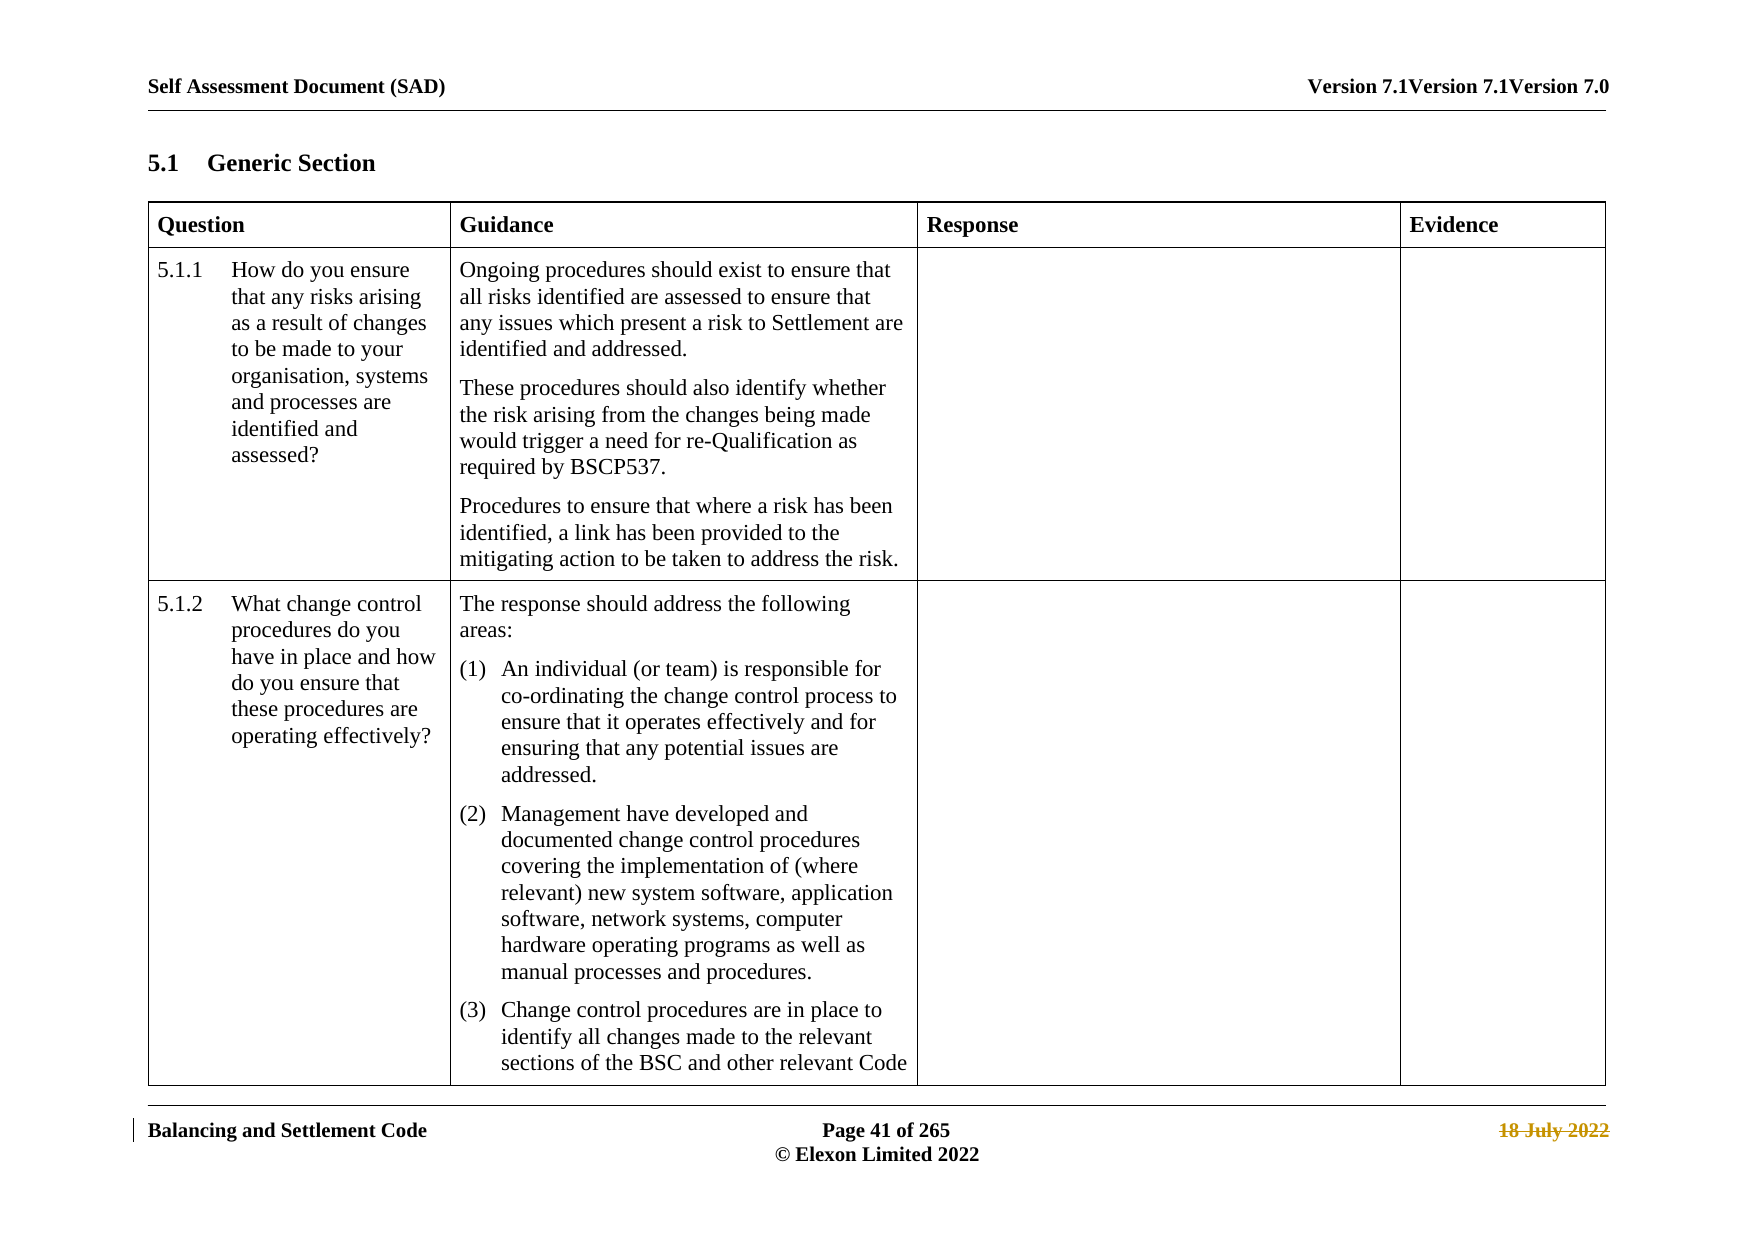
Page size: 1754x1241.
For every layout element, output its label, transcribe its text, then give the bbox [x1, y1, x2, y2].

table_cell Ongoing procedures should exist to ensure that all risks identified are assessed to ensure that any issues which present a risk to Settlement are identified and addressed. These procedures should also identify whether the risk arising from the changes being made would trigger a need for re-Qualification as required by BSCP537. Procedures to ensure that where a risk has been identified, a link has been provided to the mitigating action to be taken to address the risk. [451, 248, 917, 580]
table_header Evidence [1401, 203, 1605, 247]
table_cell 5.1.1 How do you ensure that any risks arising as a result of changes to be made to your organisation, systems and processes are identified and assessed? [149, 248, 450, 580]
table_header Question [149, 203, 450, 247]
table_cell [1401, 248, 1605, 580]
table_header Response [918, 203, 1400, 247]
table_cell [918, 581, 1400, 1084]
table_header Guidance [451, 203, 917, 247]
subtitle 5.1 Generic Section [148, 148, 1606, 176]
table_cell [149, 581, 450, 1084]
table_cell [451, 581, 917, 1084]
table_cell [918, 248, 1400, 580]
table_cell [1401, 581, 1605, 1084]
